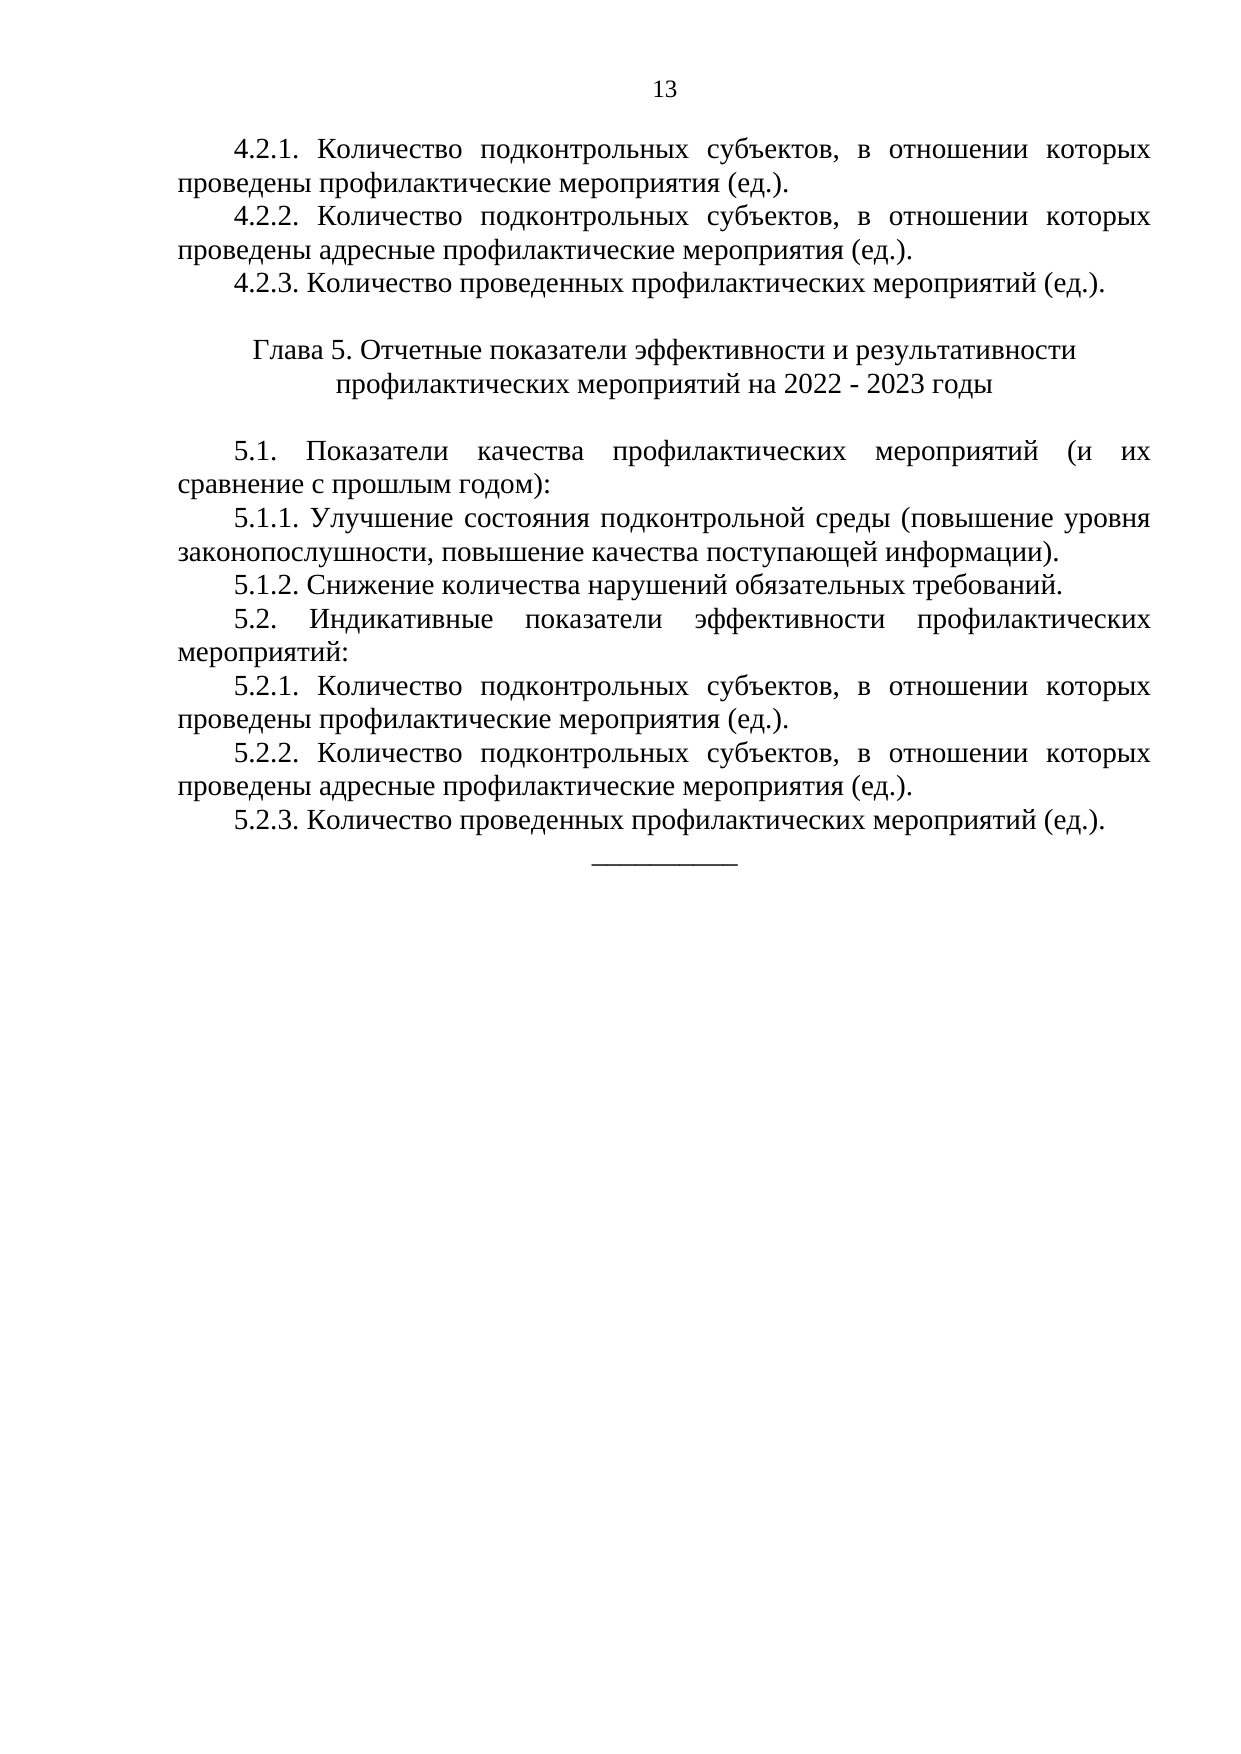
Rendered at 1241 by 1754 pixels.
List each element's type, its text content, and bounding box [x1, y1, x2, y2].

text 5.2.3. Количество проведенных профилактических мероприятий (ед.). [177, 802, 1152, 836]
text __________ [177, 836, 1152, 869]
text Глава 5. Отчетные показатели эффективности и результативности профилактических мероприятий на 2022 - 2023 годы [177, 332, 1152, 399]
text 4.2.3. Количество проведенных профилактических мероприятий (ед.). [177, 265, 1152, 299]
text 5.1.2. Снижение количества нарушений обязательных требований. [177, 567, 1152, 601]
text 5.1. Показатели качества профилактических мероприятий (и их сравнение с прошлым годом): [177, 433, 1152, 500]
text 4.2.1. Количество подконтрольных субъектов, в отношении которых проведены профилактические мероприятия (ед.). [177, 131, 1152, 198]
text 5.2.1. Количество подконтрольных субъектов, в отношении которых проведены профилактические мероприятия (ед.). [177, 668, 1152, 735]
text 5.1.1. Улучшение состояния подконтрольной среды (повышение уровня законопослушности, повышение качества поступающей информации). [177, 500, 1152, 567]
text 4.2.2. Количество подконтрольных субъектов, в отношении которых проведены адресные профилактические мероприятия (ед.). [177, 198, 1152, 265]
text 5.2.2. Количество подконтрольных субъектов, в отношении которых проведены адресные профилактические мероприятия (ед.). [177, 735, 1152, 802]
text 5.2. Индикативные показатели эффективности профилактических мероприятий: [177, 601, 1152, 668]
